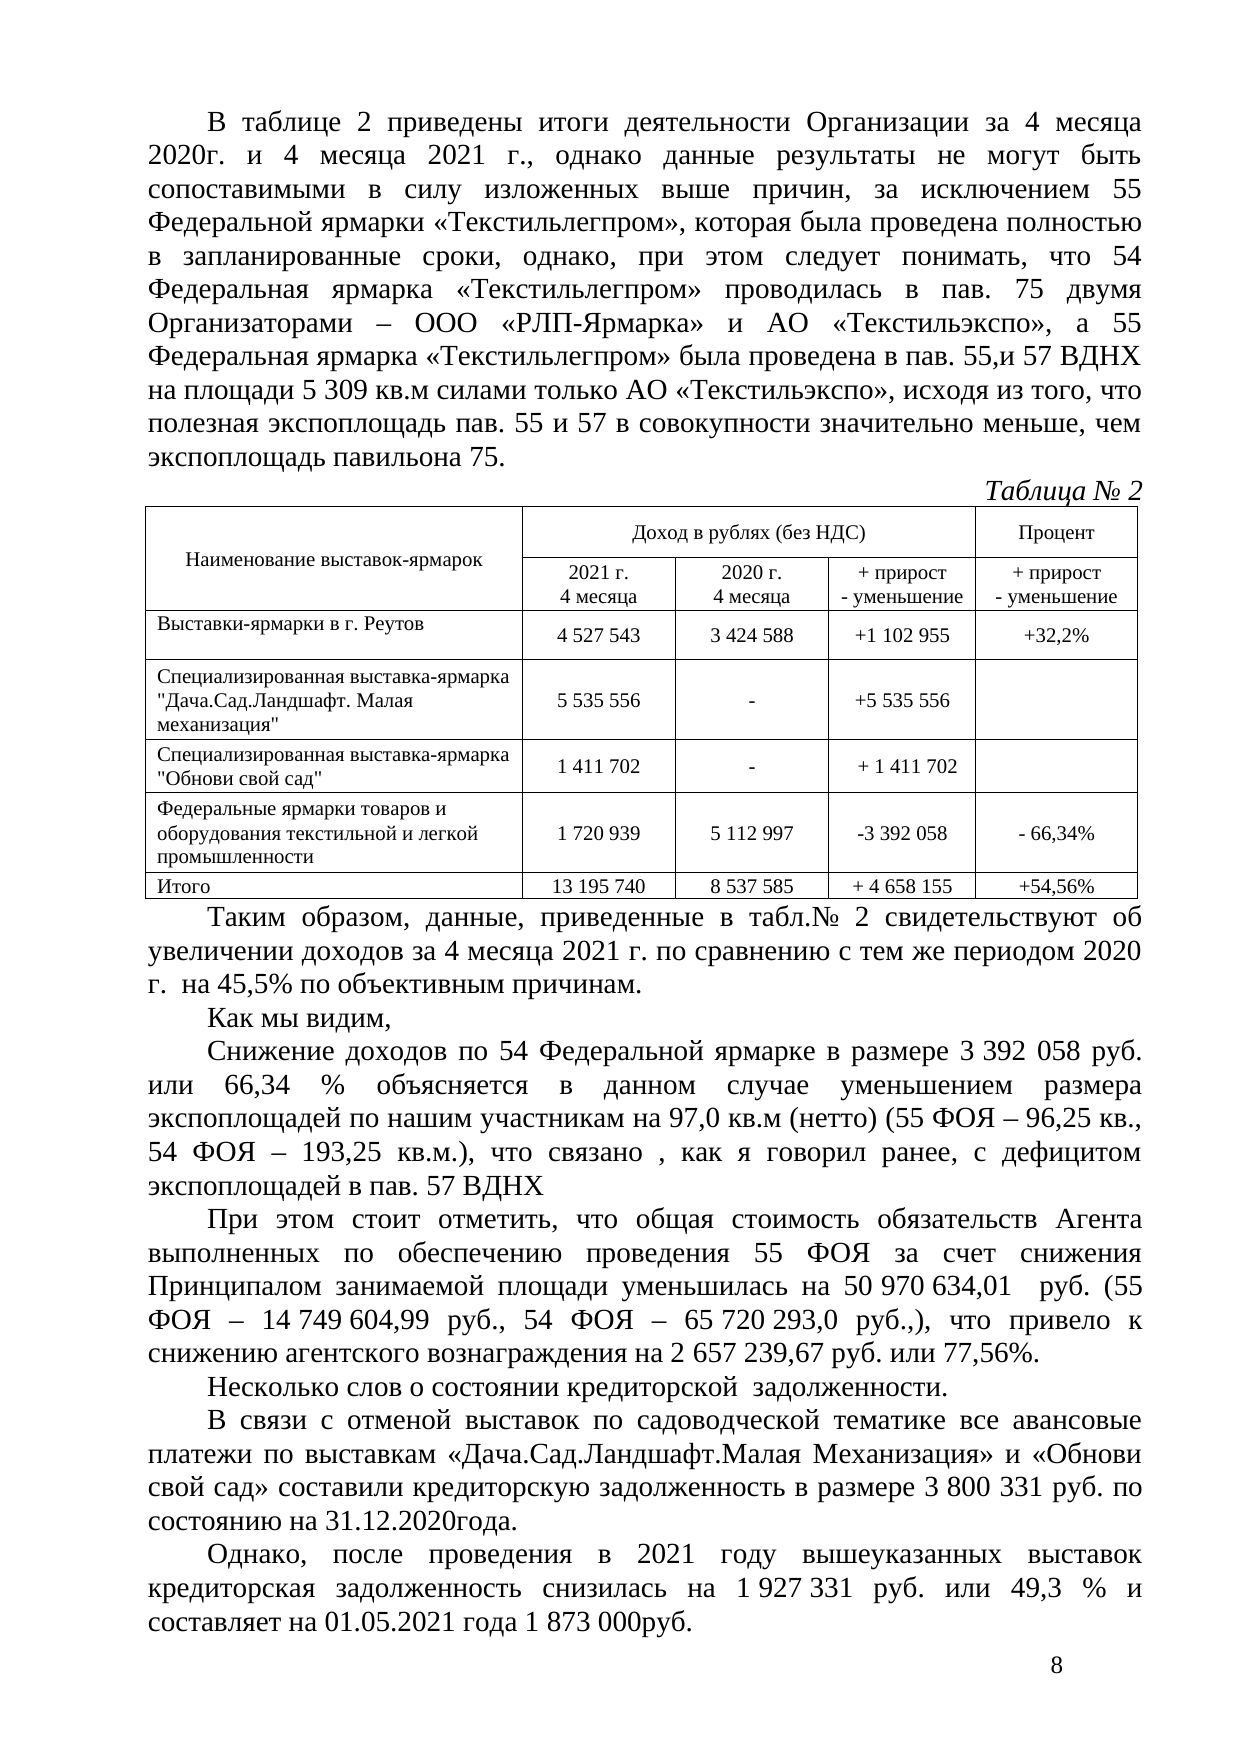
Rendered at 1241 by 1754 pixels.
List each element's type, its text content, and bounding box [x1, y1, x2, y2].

table_cell Выставки-ярмарки в г. Реутов [146, 611, 522, 659]
table_cell [976, 660, 1137, 739]
table_cell 13 195 740 [523, 873, 675, 898]
table_cell 4 527 543 [523, 611, 675, 659]
table_cell + прирост - уменьшение [976, 558, 1137, 610]
table_cell - 66,34% [976, 793, 1137, 872]
table_cell Федеральные ярмарки товаров и оборудования текстильной и легкой промышленности [146, 793, 522, 872]
table_cell + 4 658 155 [829, 873, 975, 898]
table_cell + 1 411 702 [829, 740, 975, 792]
table_cell Специализированная выставка-ярмарка "Дача.Сад.Ландшафт. Малая механизация" [146, 660, 522, 739]
table_cell +32,2% [976, 611, 1137, 659]
table_cell +5 535 556 [829, 660, 975, 739]
table_cell Специализированная выставка-ярмарка "Обнови свой сад" [146, 740, 522, 792]
text В таблице 2 приведены итоги деятельности Организации за 4 месяца 2020г. и 4 месяца 2021 г., однако данные результаты не могут быть сопоставимыми в силу изложенных выше причин, за исключением 55 Федеральной ярмарки «Текстильлегпром», которая была проведена полностью в запланированные сроки, однако, при этом следует понимать, что 54 Федеральная ярмарка «Текстильлегпром» проводилась в пав. 75 двумя Организаторами – ООО «РЛП-Ярмарка» и АО «Текстильэкспо», а 55 Федеральная ярмарка «Текстильлегпром» была проведена в пав. 55,и 57 ВДНХ на площади 5 309 кв.м силами только АО «Текстильэкспо», исходя из того, что полезная экспоплощадь пав. 55 и 57 в совокупности значительно меньше, чем экспоплощадь павильона 75. [148, 104, 1143, 473]
table_cell 1 720 939 [523, 793, 675, 872]
table_cell 2021 г. 4 месяца [523, 558, 675, 610]
table_header Процент [976, 507, 1137, 557]
text Однако, после проведения в 2021 году вышеуказанных выставок кредиторская задолженность снизилась на 1 927 331 руб. или 49,3 % и составляет на 01.05.2021 года 1 873 000руб. [148, 1537, 1143, 1637]
table_cell - [676, 740, 828, 792]
text Таким образом, данные, приведенные в табл.№ 2 свидетельствуют об увеличении доходов за 4 месяца 2021 г. по сравнению с тем же периодом 2020 г. на 45,5% по объективным причинам. [148, 899, 1143, 1000]
text Снижение доходов по 54 Федеральной ярмарке в размере 3 392 058 руб. или 66,34 % объясняется в данном случае уменьшением размера экспоплощадей по нашим участникам на 97,0 кв.м (нетто) (55 ФОЯ – 96,25 кв., 54 ФОЯ – 193,25 кв.м.), что связано , как я говорил ранее, с дефицитом экспоплощадей в пав. 57 ВДНХ [148, 1033, 1143, 1201]
table_header Наименование выставок-ярмарок [146, 507, 522, 610]
table_cell 1 411 702 [523, 740, 675, 792]
table_header Доход в рублях (без НДС) [523, 507, 975, 557]
table_cell - [676, 660, 828, 739]
table_cell 5 112 997 [676, 793, 828, 872]
text Как мы видим, [148, 1000, 1143, 1033]
table_cell +54,56% [976, 873, 1137, 898]
text В связи с отменой выставок по садоводческой тематике все авансовые платежи по выставкам «Дача.Сад.Ландшафт.Малая Механизация» и «Обнови свой сад» составили кредиторскую задолженность в размере 3 800 331 руб. по состоянию на 31.12.2020года. [148, 1402, 1143, 1537]
table_cell [976, 740, 1137, 792]
table_cell + прирост - уменьшение [829, 558, 975, 610]
table_cell 8 537 585 [676, 873, 828, 898]
table_cell Итого [146, 873, 522, 898]
text При этом стоит отметить, что общая стоимость обязательств Агента выполненных по обеспечению проведения 55 ФОЯ за счет снижения Принципалом занимаемой площади уменьшилась на 50 970 634,01 руб. (55 ФОЯ – 14 749 604,99 руб., 54 ФОЯ – 65 720 293,0 руб.,), что привело к снижению агентского вознаграждения на 2 657 239,67 руб. или 77,56%. [148, 1201, 1143, 1369]
table_cell -3 392 058 [829, 793, 975, 872]
table_cell 5 535 556 [523, 660, 675, 739]
table_cell 3 424 588 [676, 611, 828, 659]
text Таблица № 2 [148, 473, 1143, 506]
text Несколько слов о состоянии кредиторской задолженности. [148, 1369, 1143, 1402]
table_cell +1 102 955 [829, 611, 975, 659]
table_cell 2020 г. 4 месяца [676, 558, 828, 610]
